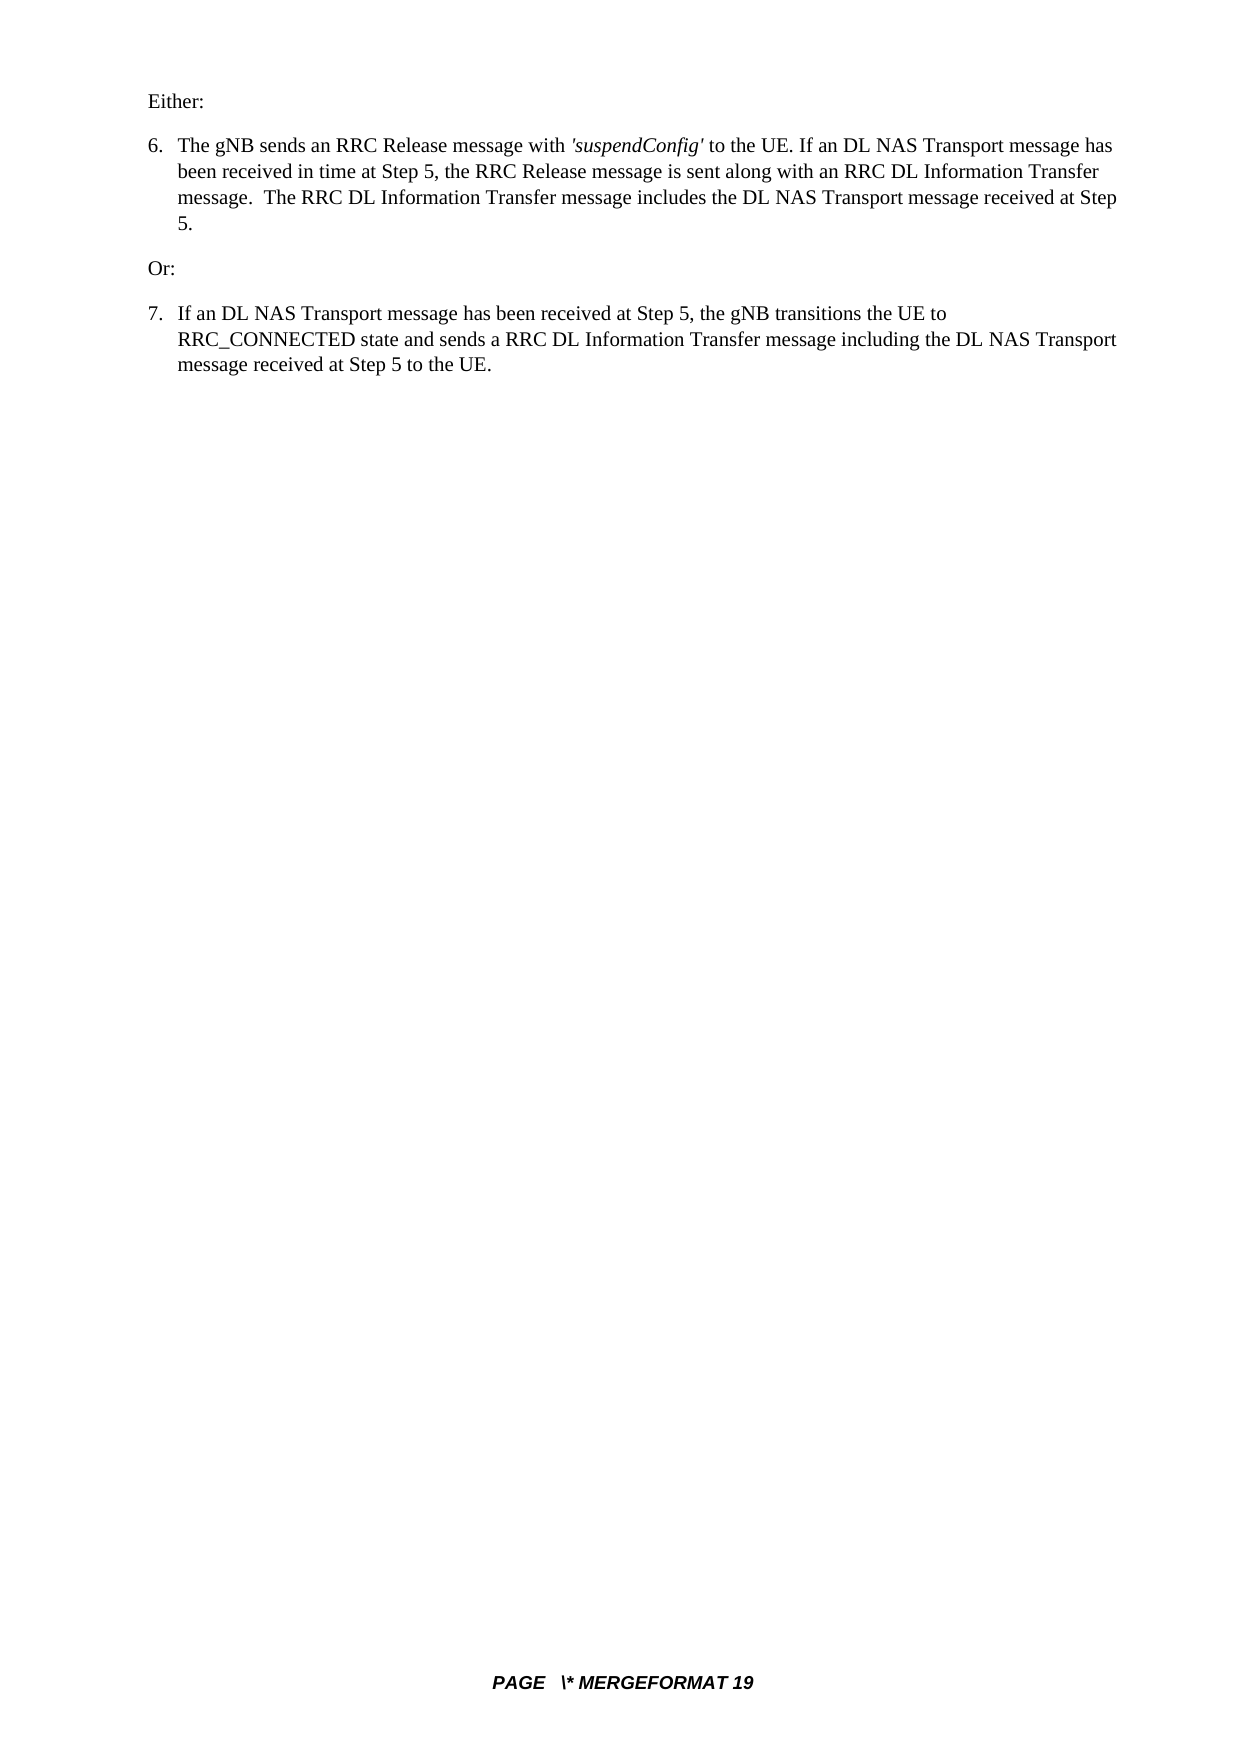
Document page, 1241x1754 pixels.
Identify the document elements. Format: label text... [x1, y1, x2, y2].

text Either: [148, 89, 1122, 113]
text 7. If an DL NAS Transport message has been received at Step 5, the gNB transitions the UE to RRC_CONNECTED state and sends a RRC DL Information Transfer message including the DL NAS Transport message received at Step 5 to the UE. [148, 301, 1122, 376]
text 6. The gNB sends an RRC Release message with 'suspendConfig' to the UE. If an DL NAS Transport message has been received in time at Step 5, the RRC Release message is sent along with an RRC DL Information Transfer message. The RRC DL Information Transfer message includes the DL NAS Transport message received at Step 5. [148, 133, 1122, 235]
text Or: [148, 256, 1122, 280]
